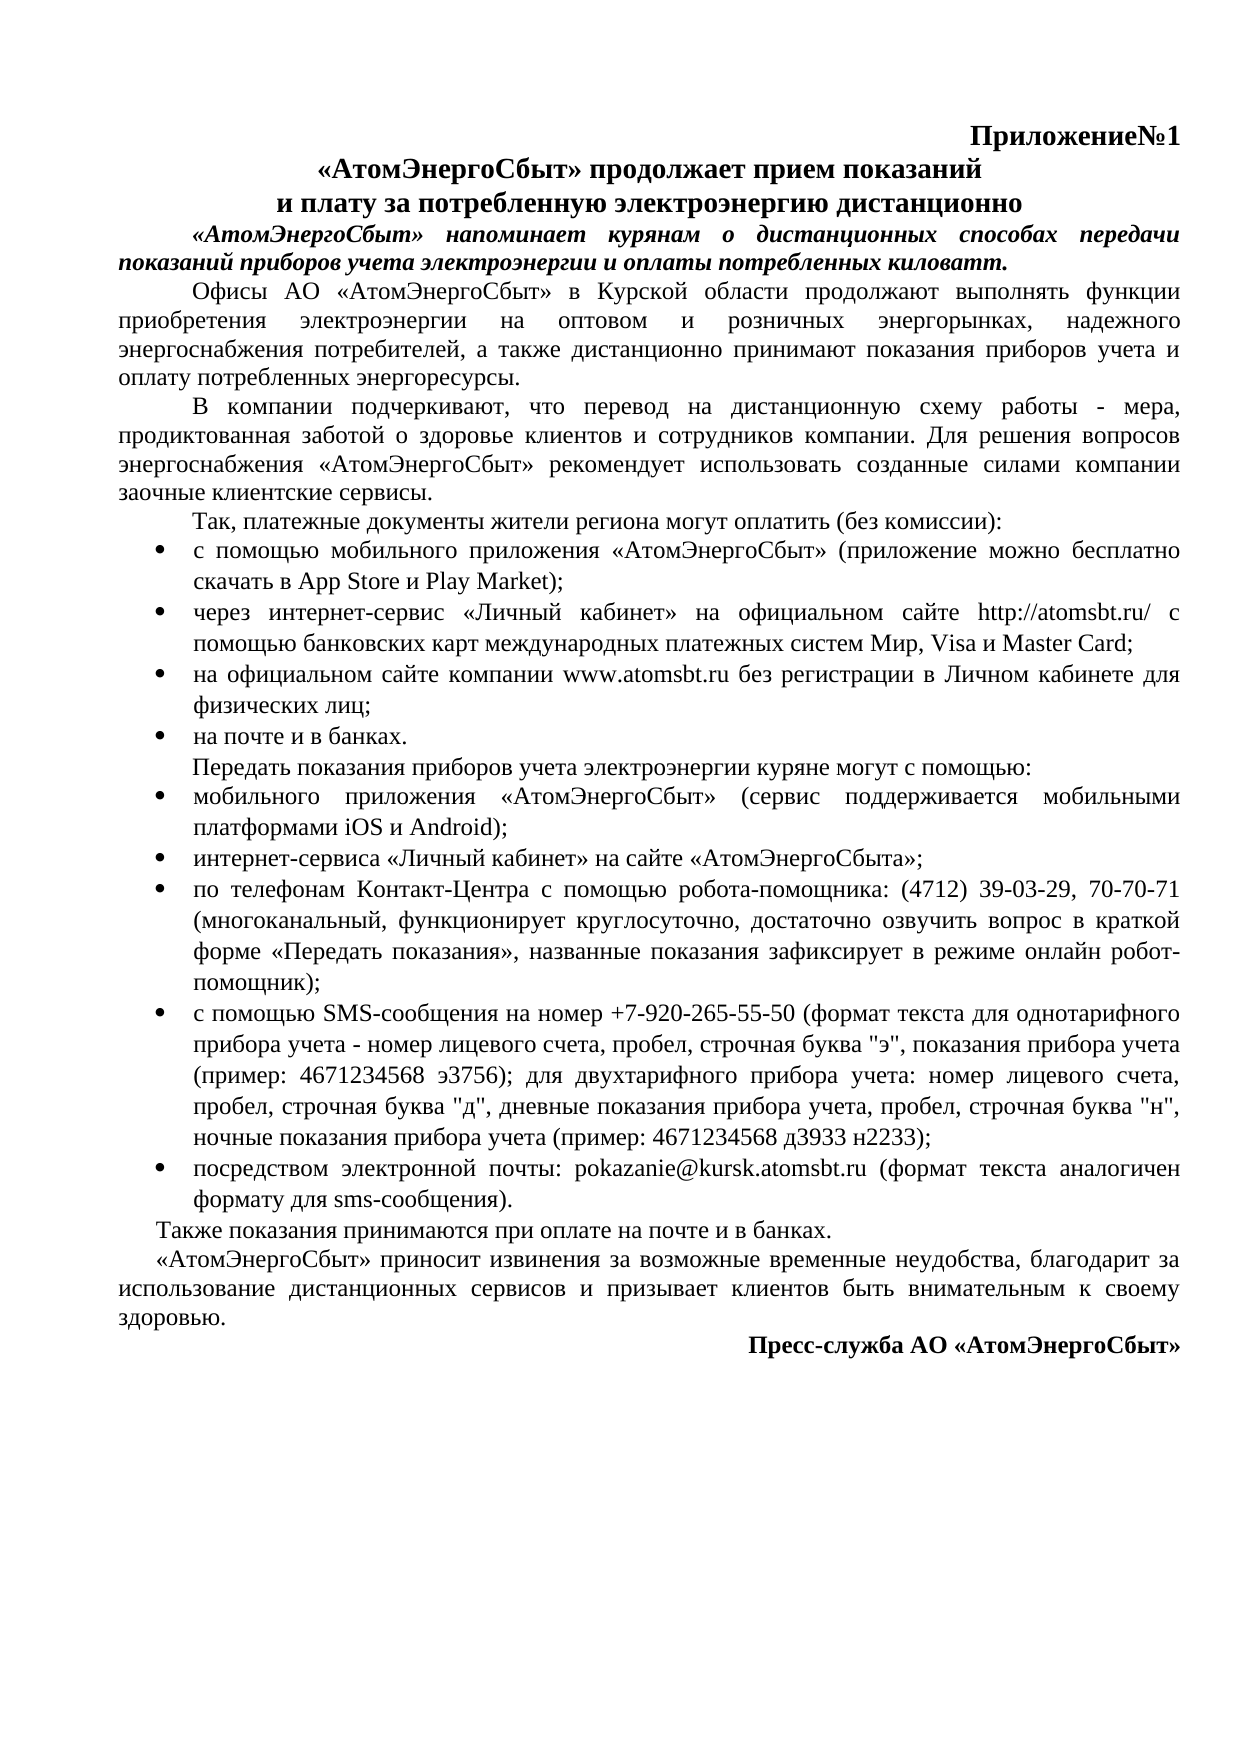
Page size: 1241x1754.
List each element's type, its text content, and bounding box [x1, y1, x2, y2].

text «АтомЭнергоСбыт» продолжает прием показаний [118, 152, 1181, 185]
text и плату за потребленную электроэнергию дистанционно [118, 185, 1181, 219]
text «АтомЭнергоСбыт» приносит извинения за возможные временные неудобства, благодарит за использование дистанционных сервисов и призывает клиентов быть внимательным к своему здоровью. [118, 1244, 1181, 1331]
list с помощью мобильного приложения «АтомЭнергоСбыт» (приложение можно бесплатно скачать в App Store и Play Market); [156, 535, 1181, 595]
text Приложение№1 [118, 118, 1181, 152]
text Передать показания приборов учета электроэнергии куряне могут с помощью: [118, 752, 1181, 781]
list интернет-сервиса «Личный кабинет» на сайте «АтомЭнергоСбыта»; [156, 843, 1181, 872]
list по телефонам Контакт-Центра с помощью робота-помощника: (4712) 39-03-29, 70-70-71 (многоканальный, функционирует круглосуточно, достаточно озвучить вопрос в краткой форме «Передать показания», названные показания зафиксирует в режиме онлайн робот-помощник); [156, 874, 1181, 996]
list мобильного приложения «АтомЭнергоСбыт» (сервис поддерживается мобильными платформами iOS и Android); [156, 781, 1181, 841]
list через интернет-сервис «Личный кабинет» на официальном сайте http://atomsbt.ru/ с помощью банковских карт международных платежных систем Мир, Visa и Master Card; [156, 597, 1181, 657]
list на официальном сайте компании www.atomsbt.ru без регистрации в Личном кабинете для физических лиц; [156, 659, 1181, 719]
text Пресс-служба АО «АтомЭнергоСбыт» [118, 1331, 1181, 1359]
text Также показания принимаются при оплате на почте и в банках. [118, 1216, 1181, 1244]
list на почте и в банках. [156, 721, 1181, 750]
text «АтомЭнергоСбыт» напоминает курянам о дистанционных способах передачи показаний приборов учета электроэнергии и оплаты потребленных киловатт. [118, 219, 1181, 276]
list с помощью SMS-сообщения на номер +7-920-265-55-50 (формат текста для однотарифного прибора учета - номер лицевого счета, пробел, строчная буква "э", показания прибора учета (пример: 4671234568 э3756); для двухтарифного прибора учета: номер лицевого счета, пробел, строчная буква "д", дневные показания прибора учета, пробел, строчная буква "н", ночные показания прибора учета (пример: 4671234568 д3933 н2233); [156, 998, 1181, 1151]
text Так, платежные документы жители региона могут оплатить (без комиссии): [118, 506, 1181, 535]
text В компании подчеркивают, что перевод на дистанционную схему работы - мера, продиктованная заботой о здоровье клиентов и сотрудников компании. Для решения вопросов энергоснабжения «АтомЭнергоСбыт» рекомендует использовать созданные силами компании заочные клиентские сервисы. [118, 391, 1181, 506]
list посредством электронной почты: pokazanie@kursk.atomsbt.ru (формат текста аналогичен формату для sms-сообщения). [156, 1153, 1181, 1213]
text Офисы АО «АтомЭнергоСбыт» в Курской области продолжают выполнять функции приобретения электроэнергии на оптовом и розничных энергорынках, надежного энергоснабжения потребителей, а также дистанционно принимают показания приборов учета и оплату потребленных энергоресурсы. [118, 276, 1181, 391]
